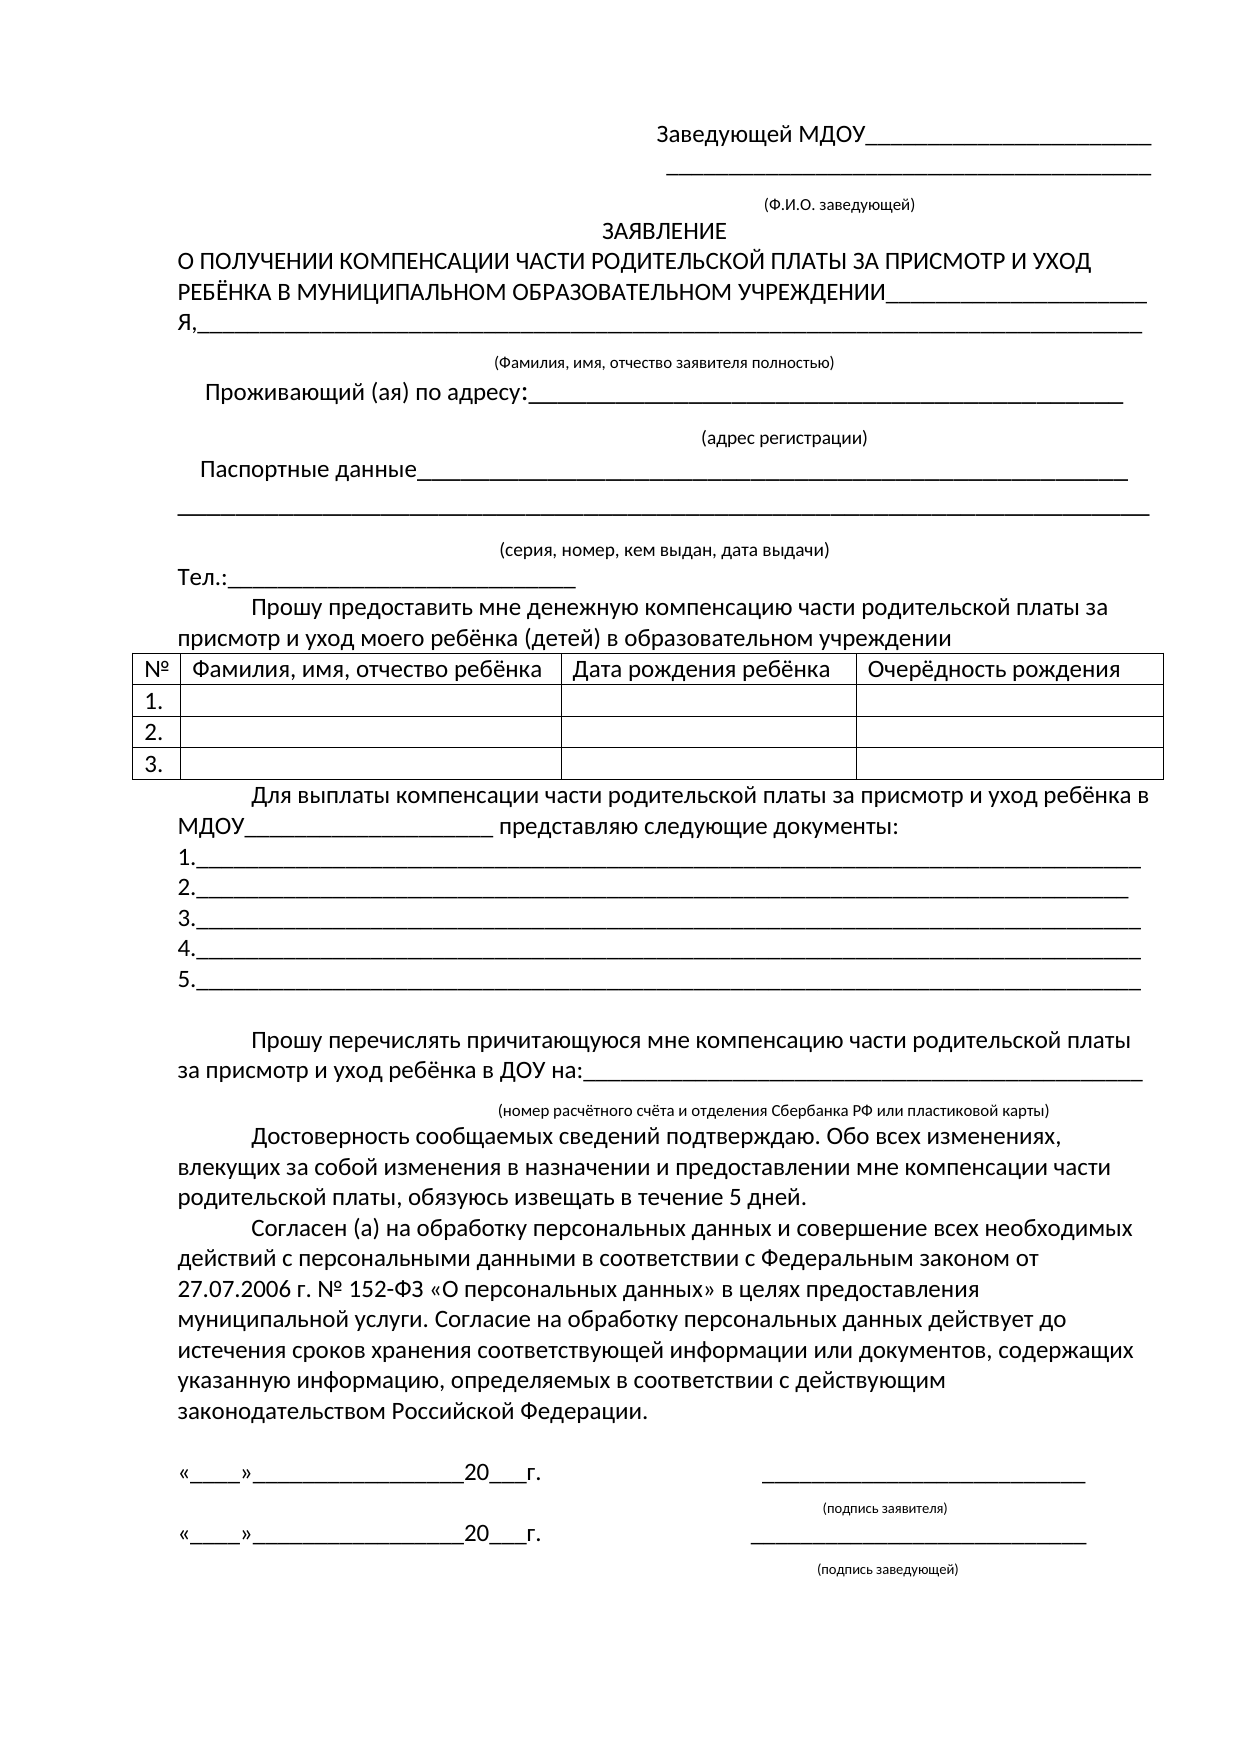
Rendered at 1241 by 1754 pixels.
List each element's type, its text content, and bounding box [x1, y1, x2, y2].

table_header № [133, 654, 180, 684]
text Прошу перечислять причитающуюся мне компенсацию части родительской платы за присмотр и уход ребёнка в ДОУ на:_____________________________________________ [177, 1024, 1152, 1085]
text Согласен (а) на обработку персональных данных и совершение всех необходимых действий с персональными данными в соответствии с Федеральным законом от 27.07.2006 г. № 152-ФЗ «О персональных данных» в целях предоставления муниципальной услуги. Согласие на обработку персональных данных действует до истечения сроков хранения соответствующей информации или документов, содержащих указанную информацию, определяемых в соответствии с действующим законодательством Российской Федерации. [177, 1212, 1152, 1426]
text Я,____________________________________________________________________________ [177, 306, 1152, 337]
text «____»_________________20___г. __________________________ [177, 1456, 1152, 1487]
text «____»_________________20___г. ___________________________ [177, 1517, 1152, 1548]
text (Фамилия, имя, отчество заявителя полностью) [177, 337, 1152, 372]
text ЗАЯВЛЕНИЕ [177, 215, 1152, 245]
text Достоверность сообщаемых сведений подтверждаю. Обо всех изменениях, влекущих за собой изменения в назначении и предоставлении мне компенсации части родительской платы, обязуюсь извещать в течение 5 дней. [177, 1121, 1152, 1212]
text Паспортные данные_________________________________________________ [177, 449, 1152, 484]
table_cell [562, 748, 856, 779]
text Прошу предоставить мне денежную компенсацию части родительской платы за присмотр и уход моего ребёнка (детей) в образовательном учреждении [177, 591, 1152, 652]
text Проживающий (ая) по адресу:_________________________________________ [177, 372, 1152, 408]
table_cell [562, 685, 856, 716]
table_cell 3. [133, 748, 180, 779]
text (номер расчётного счёта и отделения Сбербанка РФ или пластиковой карты) [177, 1085, 1152, 1121]
text Заведующей МДОУ_______________________ [177, 118, 1152, 149]
text 2.___________________________________________________________________________ [177, 871, 1152, 902]
text 1.____________________________________________________________________________ [177, 841, 1152, 871]
text _______________________________________ [177, 149, 1152, 179]
text О ПОЛУЧЕНИИ КОМПЕНСАЦИИ ЧАСТИ РОДИТЕЛЬСКОЙ ПЛАТЫ ЗА ПРИСМОТР И УХОД РЕБЁНКА В МУНИЦИПАЛЬНОМ ОБРАЗОВАТЕЛЬНОМ УЧРЕЖДЕНИИ_____________________ [177, 245, 1152, 306]
text Тел.:____________________________ [177, 561, 1152, 591]
table_cell [857, 748, 1163, 779]
text (адрес регистрации) [177, 408, 1152, 449]
text (подпись заведующей) [177, 1548, 1152, 1578]
table_header Фамилия, имя, отчество ребёнка [181, 654, 561, 684]
table_cell [857, 717, 1163, 747]
table_header Дата рождения ребёнка [562, 654, 856, 684]
table_cell [181, 685, 561, 716]
text 5.____________________________________________________________________________ [177, 963, 1152, 993]
text 3.____________________________________________________________________________ [177, 902, 1152, 932]
text 4.____________________________________________________________________________ [177, 932, 1152, 963]
text (Ф.И.О. заведующей) [177, 179, 1152, 215]
table_cell 2. [133, 717, 180, 747]
table_cell [562, 717, 856, 747]
table_cell [181, 717, 561, 747]
text (серия, номер, кем выдан, дата выдачи) [177, 520, 1152, 561]
table_cell 1. [133, 685, 180, 716]
text ___________________________________________________________________ [177, 484, 1152, 520]
table_cell [857, 685, 1163, 716]
table_header Очерёдность рождения [857, 654, 1163, 684]
text (подпись заявителя) [177, 1487, 1152, 1517]
table_cell [181, 748, 561, 779]
text Для выплаты компенсации части родительской платы за присмотр и уход ребёнка в МДОУ____________________ представляю следующие документы: [177, 780, 1152, 841]
